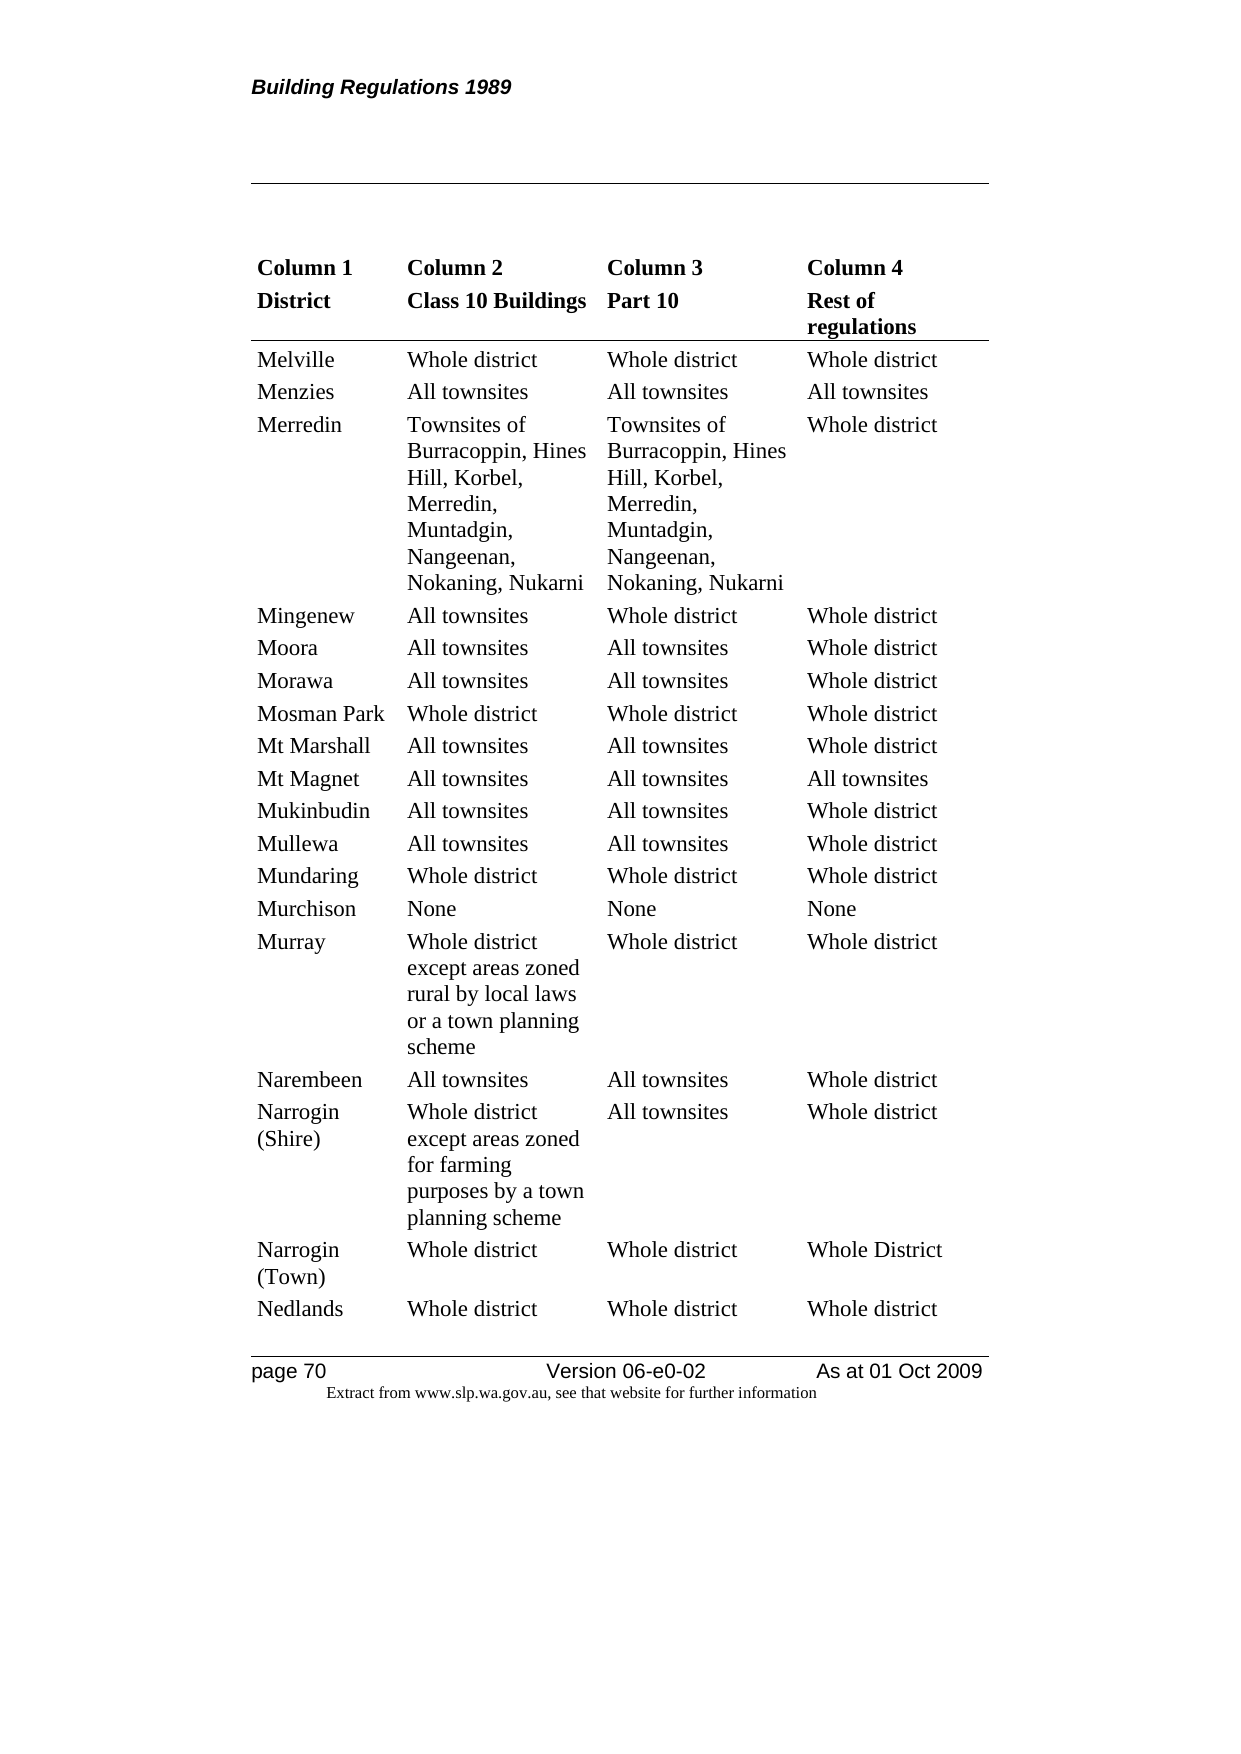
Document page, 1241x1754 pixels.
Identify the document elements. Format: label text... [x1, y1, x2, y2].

table_cell All townsites [401, 759, 601, 791]
table_cell Mundaring [251, 856, 401, 889]
table_cell Whole district [601, 596, 801, 628]
table_cell All townsites [601, 824, 801, 856]
table_cell Whole district [801, 856, 988, 889]
table_cell Whole district [801, 661, 988, 693]
table_cell Rest of regulations [801, 281, 988, 339]
table_cell Menzies [251, 372, 401, 405]
table_cell Murray [251, 922, 401, 1059]
table_cell All townsites [601, 372, 801, 405]
table_cell Whole district [801, 791, 988, 824]
table_cell All townsites [401, 596, 601, 628]
table_cell All townsites [601, 759, 801, 791]
table_cell Whole district [401, 341, 601, 372]
table_cell District [251, 281, 401, 339]
table_cell Whole district [601, 341, 801, 372]
table_cell All townsites [401, 628, 601, 661]
table_cell Whole district except areas zoned rural by local laws or a town planning scheme [401, 922, 601, 1059]
table_cell Whole district [801, 628, 988, 661]
table_cell Mullewa [251, 824, 401, 856]
table_cell Mosman Park [251, 693, 401, 726]
table_cell Whole district [801, 726, 988, 758]
table_cell Whole district [801, 824, 988, 856]
table_cell None [801, 889, 988, 922]
table_cell Whole District [801, 1230, 988, 1289]
table_cell Narrogin (Shire) [251, 1092, 401, 1230]
table_cell Murchison [251, 889, 401, 922]
table_cell All townsites [601, 1060, 801, 1092]
table_cell Moora [251, 628, 401, 661]
table_cell Whole district [801, 341, 988, 372]
table_cell Whole district [801, 596, 988, 628]
table_cell Nedlands [251, 1289, 401, 1322]
table_cell All townsites [601, 791, 801, 824]
table_cell Mingenew [251, 596, 401, 628]
table_header Column 2 [401, 248, 601, 281]
table_cell Whole district except areas zoned for farming purposes by a town planning scheme [401, 1092, 601, 1230]
table_header Column 4 [801, 248, 988, 281]
table_cell All townsites [601, 661, 801, 693]
table_cell None [401, 889, 601, 922]
table_cell Whole district [801, 693, 988, 726]
table_cell Townsites of Burracoppin, Hines Hill, Korbel, Merredin, Muntadgin, Nangeenan, Nokaning, Nukarni [601, 405, 801, 596]
table_cell Whole district [601, 922, 801, 1059]
table_cell All townsites [801, 759, 988, 791]
table_cell None [601, 889, 801, 922]
table_cell All townsites [601, 628, 801, 661]
table_cell All townsites [401, 1060, 601, 1092]
table_cell Morawa [251, 661, 401, 693]
table_cell Narrogin (Town) [251, 1230, 401, 1289]
table_cell Whole district [801, 405, 988, 596]
table_cell All townsites [401, 661, 601, 693]
table_cell Whole district [401, 856, 601, 889]
table_cell Narembeen [251, 1060, 401, 1092]
table_cell Part 10 [601, 281, 801, 339]
table_cell Whole district [601, 1289, 801, 1322]
table_cell Class 10 Buildings [401, 281, 601, 339]
table_cell Melville [251, 341, 401, 372]
table_cell Whole district [801, 1289, 988, 1322]
table_header Column 1 [251, 248, 401, 281]
table_cell All townsites [801, 372, 988, 405]
table_cell All townsites [401, 372, 601, 405]
table_cell Whole district [601, 856, 801, 889]
table_cell Whole district [401, 1230, 601, 1289]
table_cell All townsites [401, 726, 601, 758]
table_cell Mukinbudin [251, 791, 401, 824]
table_cell Whole district [801, 922, 988, 1059]
table_cell Mt Marshall [251, 726, 401, 758]
table_cell All townsites [601, 1092, 801, 1230]
table_cell All townsites [601, 726, 801, 758]
table_cell Whole district [601, 1230, 801, 1289]
table_cell Whole district [801, 1092, 988, 1230]
table_cell Whole district [801, 1060, 988, 1092]
table_header Column 3 [601, 248, 801, 281]
table_cell Whole district [401, 1289, 601, 1322]
table_cell All townsites [401, 791, 601, 824]
table_cell Mt Magnet [251, 759, 401, 791]
table_cell All townsites [401, 824, 601, 856]
table_cell Whole district [601, 693, 801, 726]
table_cell Townsites of Burracoppin, Hines Hill, Korbel, Merredin, Muntadgin, Nangeenan, Nokaning, Nukarni [401, 405, 601, 596]
table_cell Whole district [401, 693, 601, 726]
table_cell Merredin [251, 405, 401, 596]
